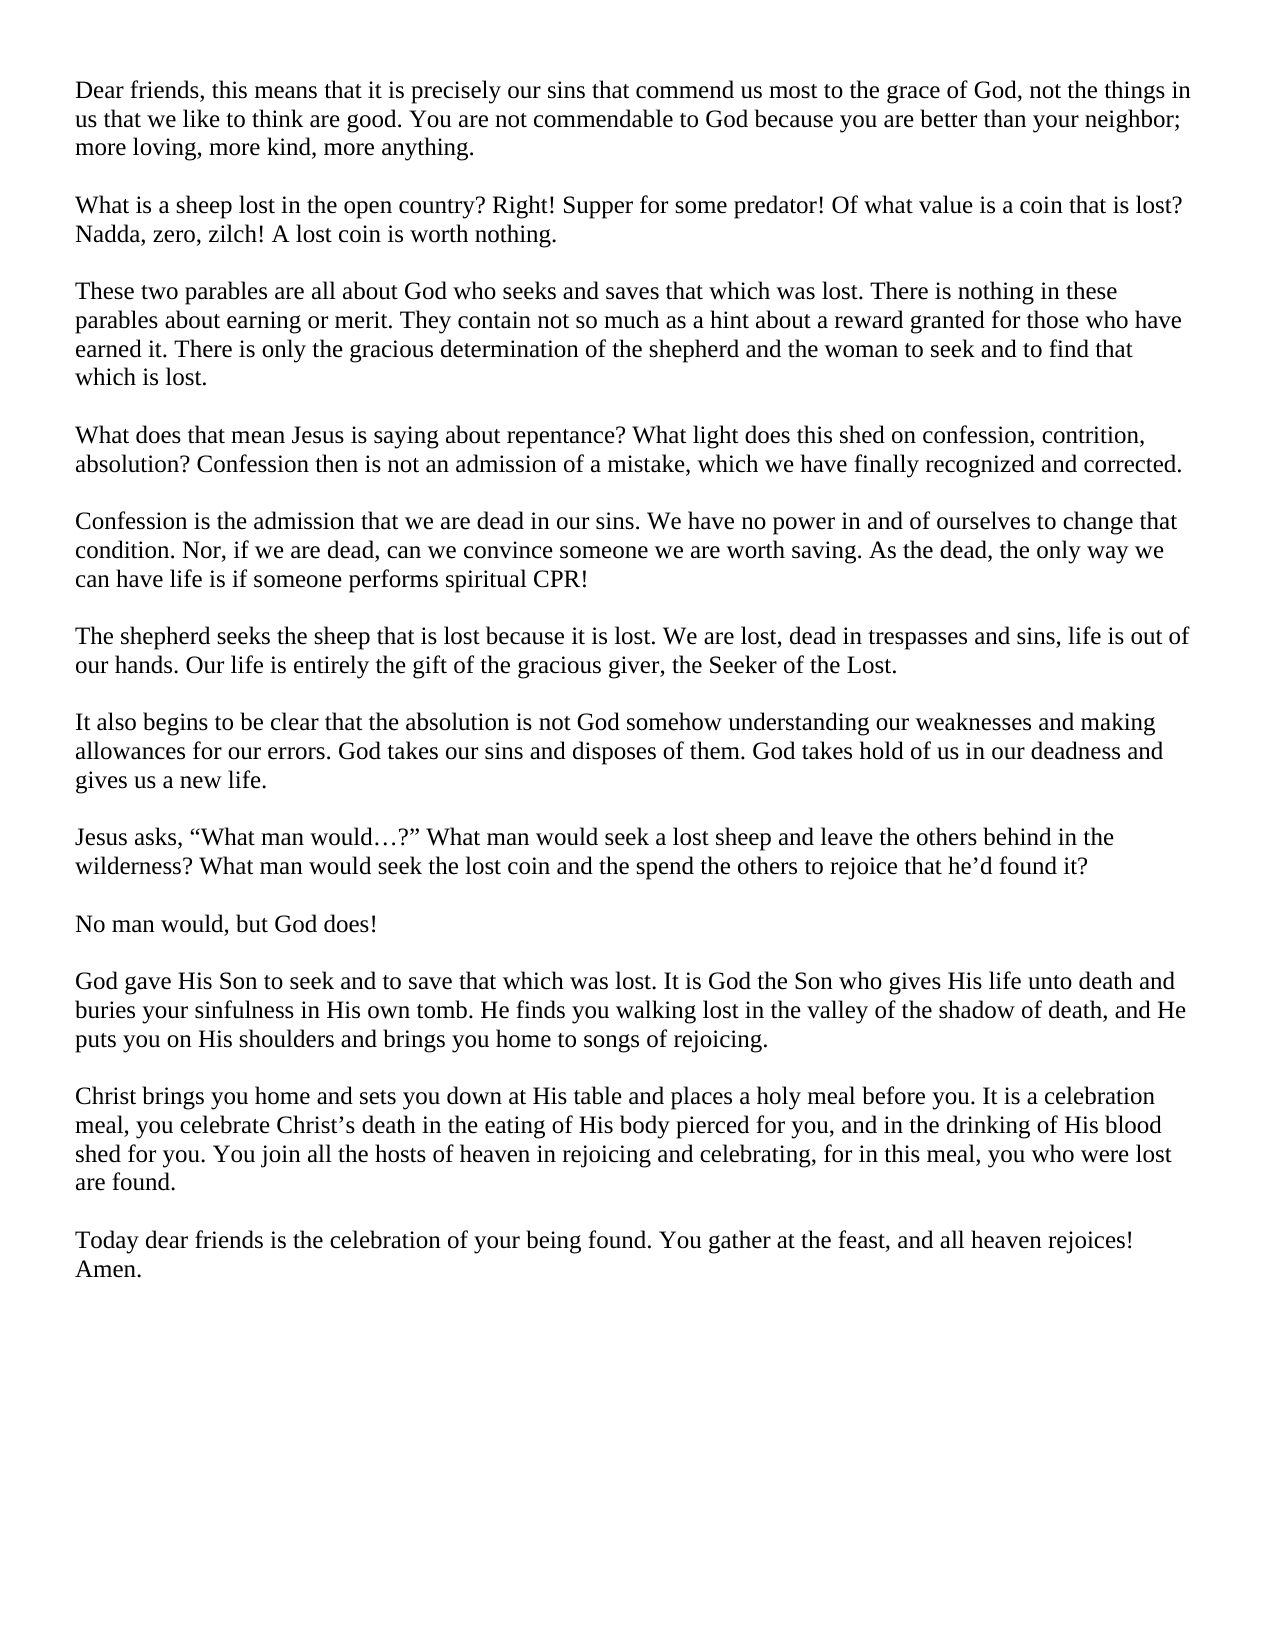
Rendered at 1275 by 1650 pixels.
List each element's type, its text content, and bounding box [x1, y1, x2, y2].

text What is a sheep lost in the open country? Right! Supper for some predator! Of what value is a coin that is lost? Nadda, zero, zilch! A lost coin is worth nothing. [75, 190, 1200, 247]
text Christ brings you home and sets you down at His table and places a holy meal before you. It is a celebration meal, you celebrate Christ’s death in the eating of His body pierced for you, and in the drinking of His blood shed for you. You join all the hosts of heaven in rejoicing and celebrating, for in this meal, you who were lost are found. [75, 1081, 1200, 1196]
text Today dear friends is the celebration of your being found. You gather at the feast, and all heaven rejoices! Amen. [75, 1225, 1200, 1282]
text It also begins to be clear that the absolution is not God somehow understanding our weaknesses and making allowances for our errors. God takes our sins and disposes of them. God takes hold of us in our deadness and gives us a new life. [75, 707, 1200, 794]
text The shepherd seeks the sheep that is lost because it is lost. We are lost, dead in trespasses and sins, life is out of our hands. Our life is entirely the gift of the gracious giver, the Seeker of the Lost. [75, 621, 1200, 679]
text Jesus asks, “What man would…?” What man would seek a lost sheep and leave the others behind in the wilderness? What man would seek the lost coin and the spend the others to rejoice that he’d found it? [75, 822, 1200, 880]
text What does that mean Jesus is saying about repentance? What light does this shed on confession, contrition, absolution? Confession then is not an admission of a mistake, which we have finally recognized and corrected. [75, 420, 1200, 477]
text God gave His Son to seek and to save that which was lost. It is God the Son who gives His life unto death and buries your sinfulness in His own tomb. He finds you walking lost in the valley of the shadow of death, and He puts you on His shoulders and brings you home to songs of rejoicing. [75, 966, 1200, 1052]
text Dear friends, this means that it is precisely our sins that commend us most to the grace of God, not the things in us that we like to think are good. You are not commendable to God because you are better than your neighbor; more loving, more kind, more anything. [75, 75, 1200, 161]
text No man would, but God does! [75, 909, 1200, 937]
text These two parables are all about God who seeks and saves that which was lost. There is nothing in these parables about earning or merit. They contain not so much as a hint about a reward granted for those who have earned it. There is only the gracious determination of the shepherd and the woman to seek and to find that which is lost. [75, 276, 1200, 391]
text Confession is the admission that we are dead in our sins. We have no power in and of ourselves to change that condition. Nor, if we are dead, can we convince someone we are worth saving. As the dead, the only way we can have life is if someone performs spiritual CPR! [75, 506, 1200, 592]
